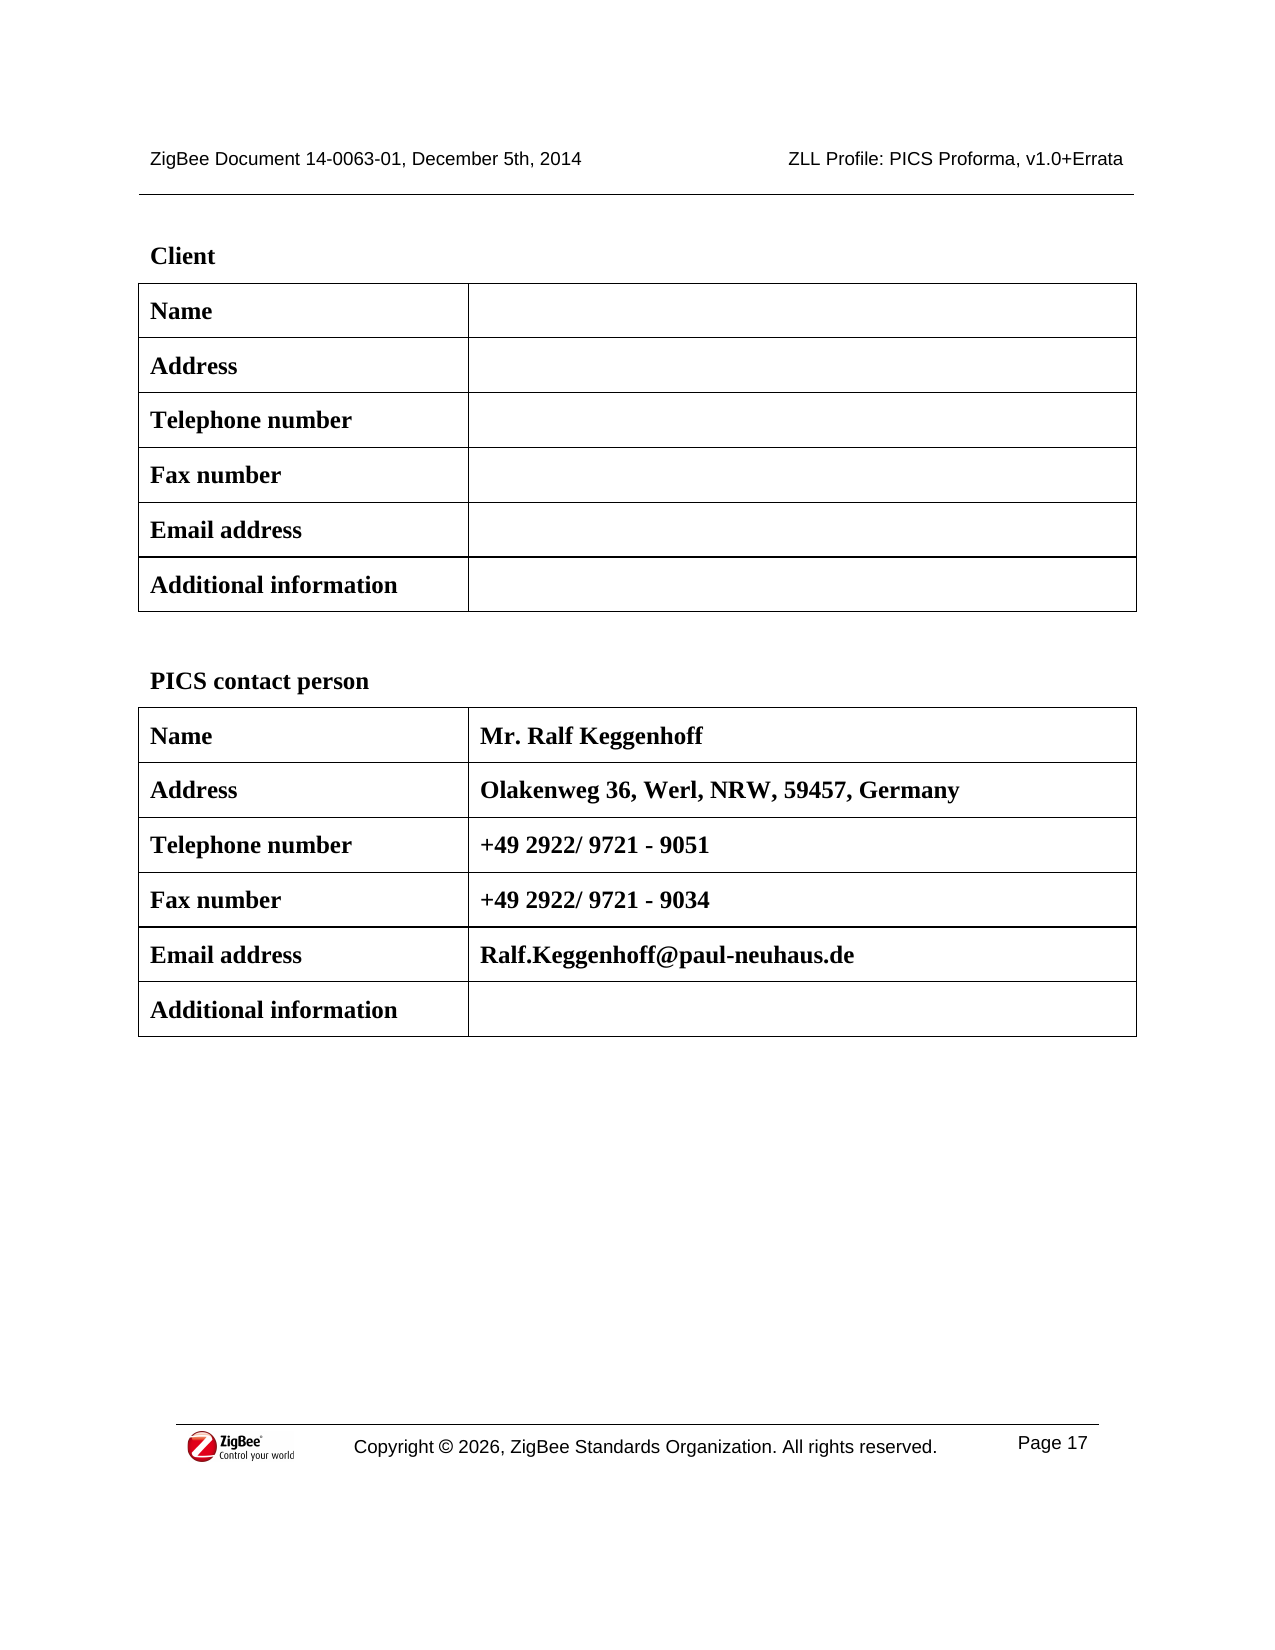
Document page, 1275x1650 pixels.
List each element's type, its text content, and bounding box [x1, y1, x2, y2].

text PICS contact person [150, 666, 1125, 695]
table_cell [469, 338, 1136, 392]
table_cell +49 2922/ 9721 - 9034 [469, 873, 1136, 926]
table_cell Fax number [139, 448, 468, 502]
table_header Name [139, 708, 468, 762]
table_cell [469, 503, 1136, 556]
table_header [469, 284, 1136, 337]
table_cell Email address [139, 928, 468, 981]
table_cell [469, 393, 1136, 447]
table_header Mr. Ralf Keggenhoff [469, 708, 1136, 762]
table_cell Address [139, 763, 468, 817]
table_header Name [139, 284, 468, 337]
table_cell Email address [139, 503, 468, 556]
table_cell Fax number [139, 873, 468, 926]
table_cell [469, 448, 1136, 502]
table_cell [469, 558, 1136, 611]
table_cell Ralf.Keggenhoff@paul-neuhaus.de [469, 928, 1136, 981]
table_cell [469, 982, 1136, 1036]
table_cell Address [139, 338, 468, 392]
table_cell Telephone number [139, 818, 468, 872]
table_cell Olakenweg 36, Werl, NRW, 59457, Germany [469, 763, 1136, 817]
table_cell Additional information [139, 982, 468, 1036]
table_cell Additional information [139, 558, 468, 611]
text Client [150, 241, 1125, 270]
picture [187, 1431, 294, 1462]
table_cell +49 2922/ 9721 - 9051 [469, 818, 1136, 872]
table_cell Telephone number [139, 393, 468, 447]
